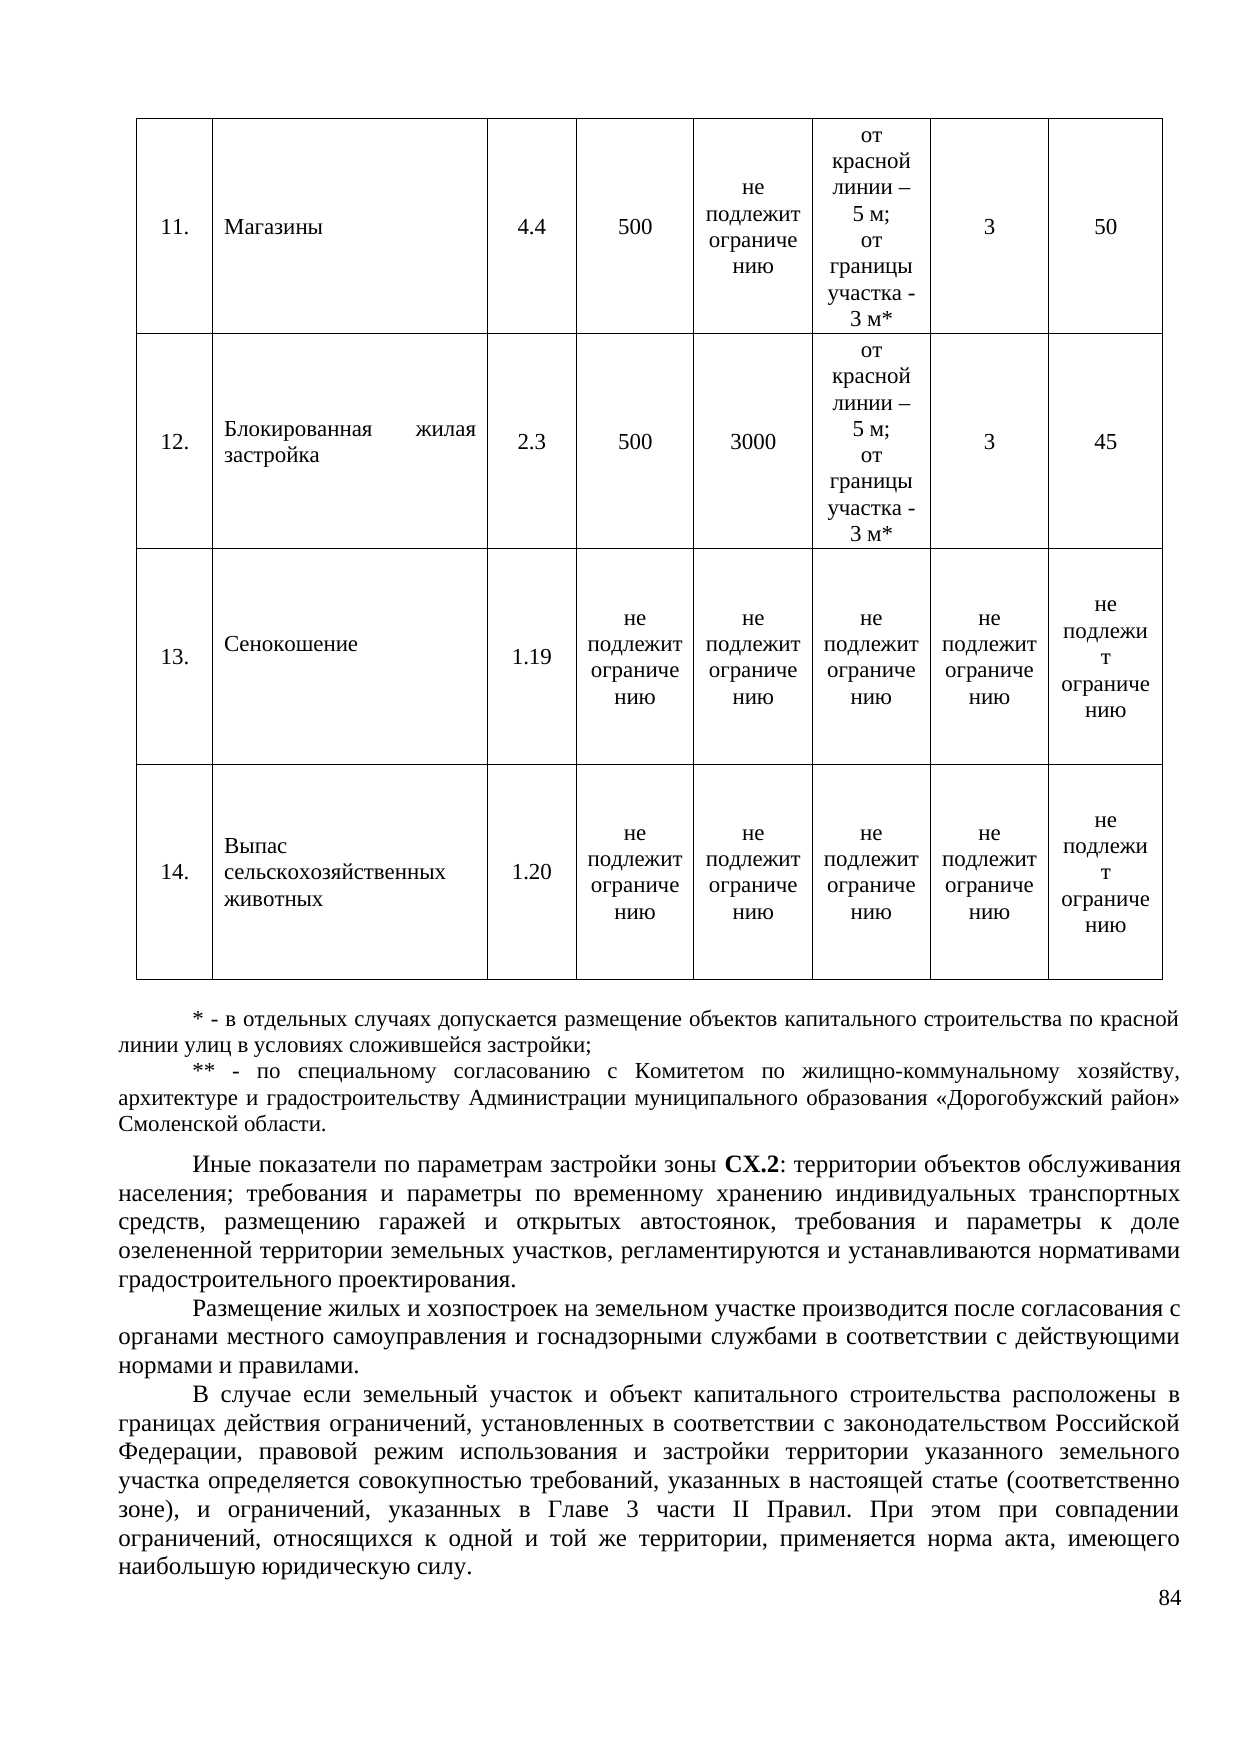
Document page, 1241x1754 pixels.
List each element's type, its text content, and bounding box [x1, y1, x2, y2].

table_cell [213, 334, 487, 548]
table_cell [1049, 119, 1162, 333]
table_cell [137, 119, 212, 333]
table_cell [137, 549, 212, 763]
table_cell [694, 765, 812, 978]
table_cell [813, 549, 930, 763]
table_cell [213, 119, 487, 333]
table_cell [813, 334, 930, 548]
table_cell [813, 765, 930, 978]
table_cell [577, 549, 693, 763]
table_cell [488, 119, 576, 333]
text Иные показатели по параметрам застройки зоны СХ.2: территории объектов обслуживания населения; требования и параметры по временному хранению индивидуальных транспортных средств, размещению гаражей и открытых автостоянок, требования и параметры к доле озелененной территории земельных участков, регламентируются и устанавливаются нормативами градостроительного проектирования. [118, 1149, 1181, 1293]
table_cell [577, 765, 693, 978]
text Размещение жилых и хозпостроек на земельном участке производится после согласования с органами местного самоуправления и госнадзорными службами в соответствии с действующими нормами и правилами. [118, 1293, 1181, 1379]
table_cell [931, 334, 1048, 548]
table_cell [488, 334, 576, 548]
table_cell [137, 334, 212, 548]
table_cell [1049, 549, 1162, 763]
text * - в отдельных случаях допускается размещение объектов капитального строительства по красной линии улиц в условиях сложившейся застройки; [118, 1004, 1181, 1057]
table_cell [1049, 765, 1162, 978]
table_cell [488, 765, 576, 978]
text В случае если земельный участок и объект капитального строительства расположены в границах действия ограничений, установленных в соответствии с законодательством Российской Федерации, правовой режим использования и застройки территории указанного земельного участка определяется совокупностью требований, указанных в настоящей статье (соответственно зоне), и ограничений, указанных в Главе 3 части II Правил. При этом при совпадении ограничений, относящихся к одной и той же территории, применяется норма акта, имеющего наибольшую юридическую силу. [118, 1379, 1181, 1580]
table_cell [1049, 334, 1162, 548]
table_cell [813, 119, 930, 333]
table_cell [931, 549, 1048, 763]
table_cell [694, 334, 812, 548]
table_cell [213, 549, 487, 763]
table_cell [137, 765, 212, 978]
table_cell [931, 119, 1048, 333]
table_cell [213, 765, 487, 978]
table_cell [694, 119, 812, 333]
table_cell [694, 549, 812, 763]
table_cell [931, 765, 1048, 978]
text ** - по специальному согласованию с Комитетом по жилищно-коммунальному хозяйству, архитектуре и градостроительству Администрации муниципального образования «Дорогобужский район» Смоленской области. [118, 1057, 1181, 1136]
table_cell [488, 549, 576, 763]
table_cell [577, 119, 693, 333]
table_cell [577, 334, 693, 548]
